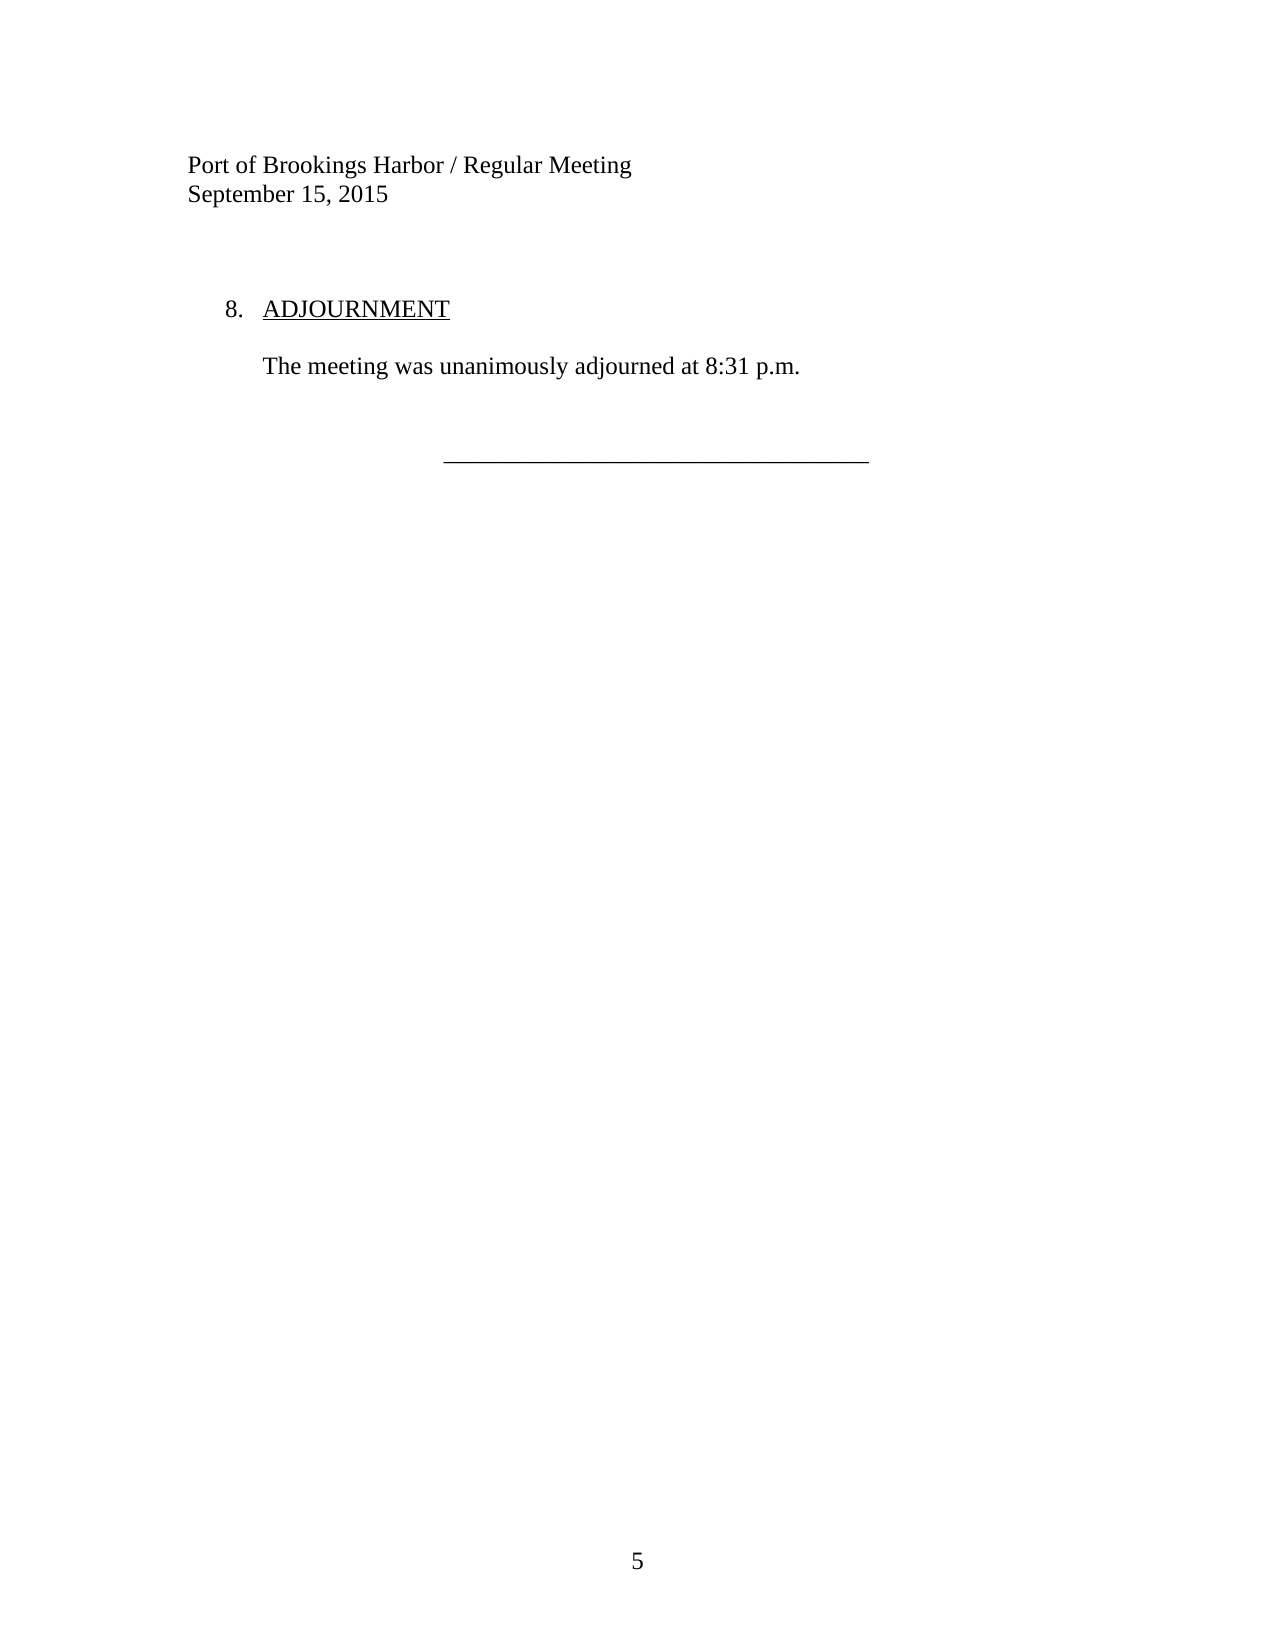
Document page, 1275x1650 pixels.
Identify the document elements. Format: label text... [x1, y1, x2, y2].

text Port of / Regular Meeting [187, 150, 1087, 179]
text __________________________________ [225, 437, 1087, 466]
text 8. ADJOURNMENT [225, 294, 1087, 322]
text The meeting was unanimously adjourned at 8:31 p.m. [225, 351, 1087, 380]
text September 15, 2015 [187, 179, 1087, 207]
